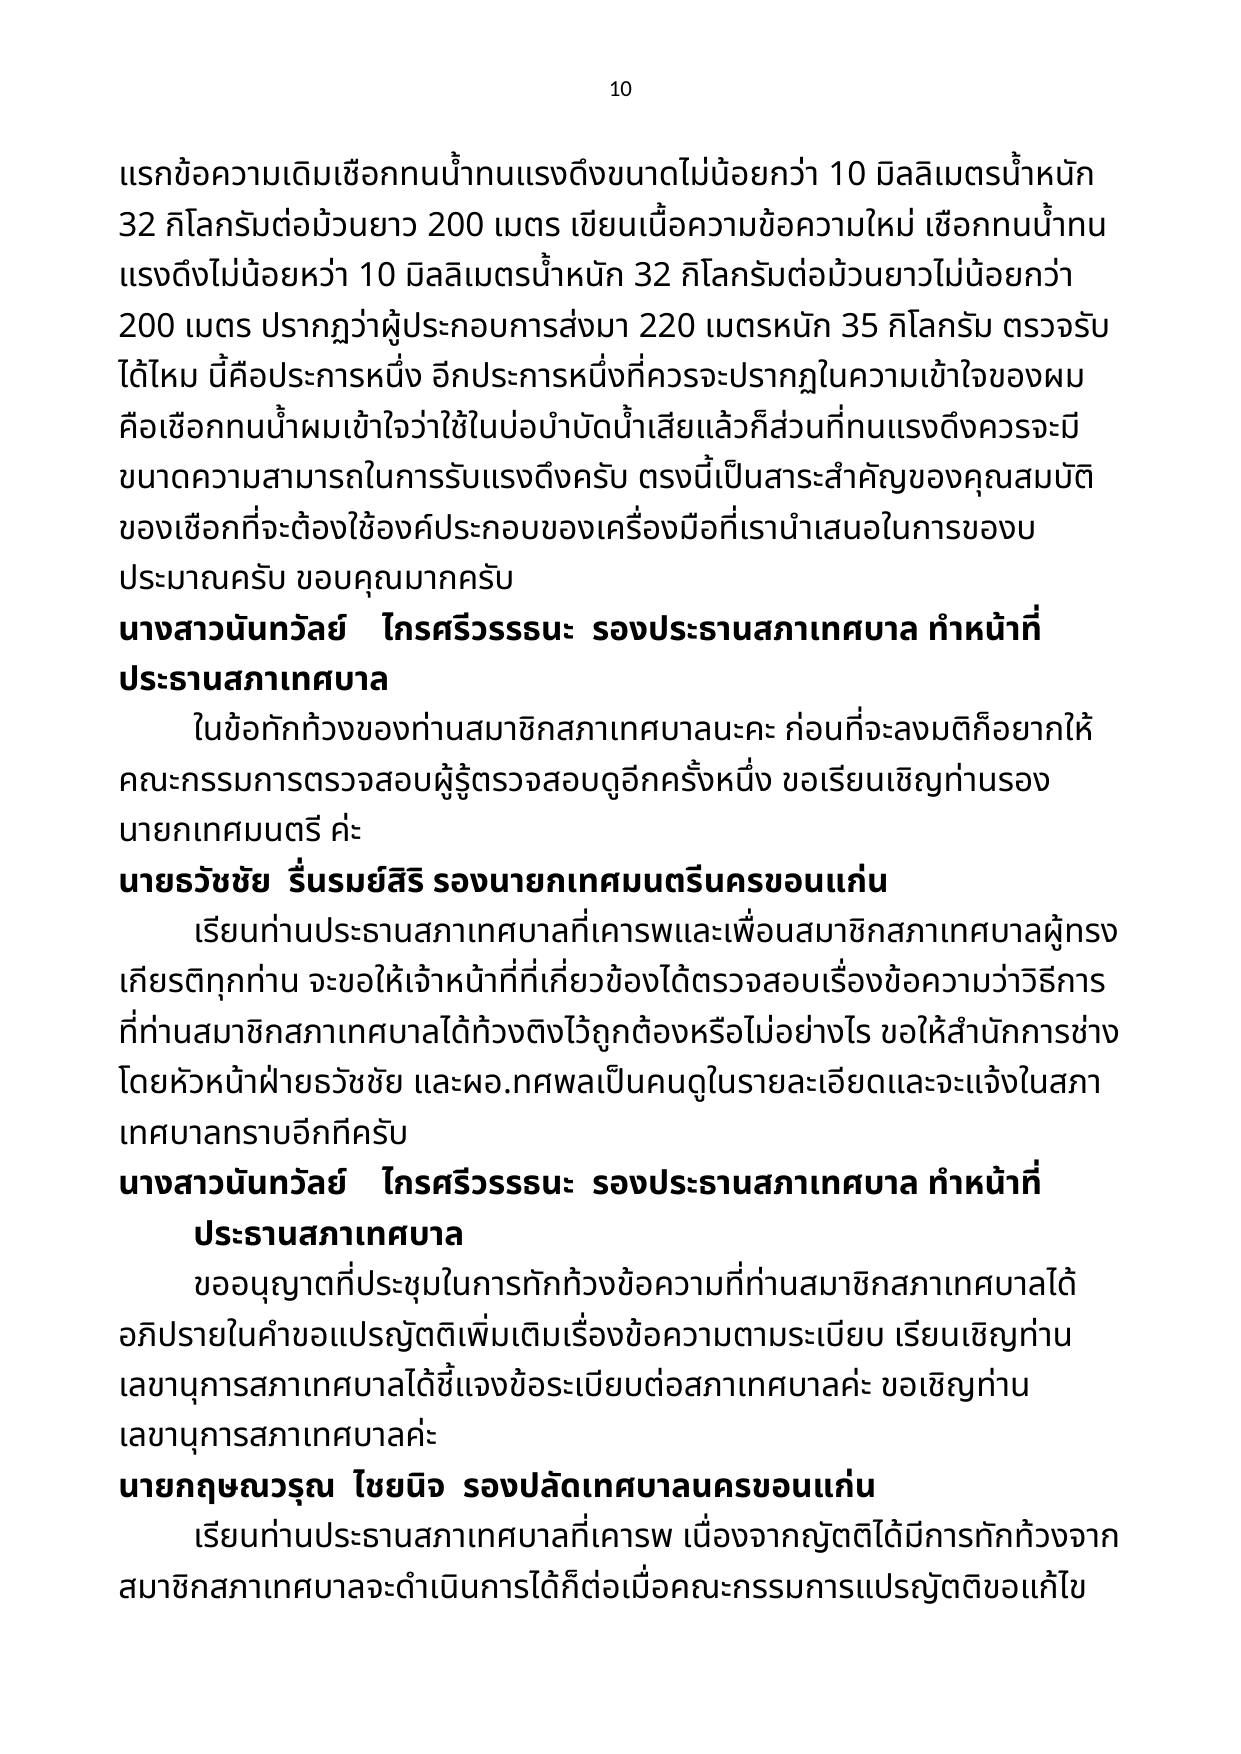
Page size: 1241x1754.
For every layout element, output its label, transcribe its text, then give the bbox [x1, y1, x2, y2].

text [118, 150, 1122, 604]
text นายธวัชชัย รื่นรมย์สิริ รองนายกเทศมนตรีนครขอนแก่น [118, 857, 1122, 907]
text ขออนุญาตที่ประชุมในการทักท้วงข้อความที่ท่านสมาชิกสภาเทศบาลได้อภิปรายในคำขอแปรญัตติเพิ่มเติมเรื่องข้อความตามระเบียบ เรียนเชิญท่านเลขานุการสภาเทศบาลได้ชี้แจงข้อระเบียบต่อสภาเทศบาลค่ะ ขอเชิญท่านเลขานุการสภาเทศบาลค่ะ [118, 1260, 1122, 1462]
text ในข้อทักท้วงของท่านสมาชิกสภาเทศบาลนะคะ ก่อนที่จะลงมติก็อยากให้คณะกรรมการตรวจสอบผู้รู้ตรวจสอบดูอีกครั้งหนึ่ง ขอเรียนเชิญท่านรองนายกเทศมนตรี ค่ะ [118, 705, 1122, 857]
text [118, 1512, 1122, 1613]
text นางสาวนันทวัลย์ ไกรศรีวรรธนะ รองประธานสภาเทศบาล ทำหน้าที่ ประธานสภาเทศบาล [118, 604, 1122, 705]
text นางสาวนันทวัลย์ ไกรศรีวรรธนะ รองประธานสภาเทศบาล ทำหน้าที่ ประธานสภาเทศบาล [118, 1159, 1122, 1260]
text นายกฤษณวรุณ ไชยนิจ รองปลัดเทศบาลนครขอนแก่น [118, 1462, 1122, 1512]
text เรียนท่านประธานสภาเทศบาลที่เคารพและเพื่อนสมาชิกสภาเทศบาลผู้ทรงเกียรติทุกท่าน จะขอให้เจ้าหน้าที่ที่เกี่ยวข้องได้ตรวจสอบเรื่องข้อความว่าวิธีการที่ท่านสมาชิกสภาเทศบาลได้ท้วงติงไว้ถูกต้องหรือไม่อย่างไร ขอให้สำนักการช่างโดยหัวหน้าฝ่ายธวัชชัย และผอ.ทศพลเป็นคนดูในรายละเอียดและจะแจ้งในสภาเทศบาลทราบอีกทีครับ [118, 907, 1122, 1159]
